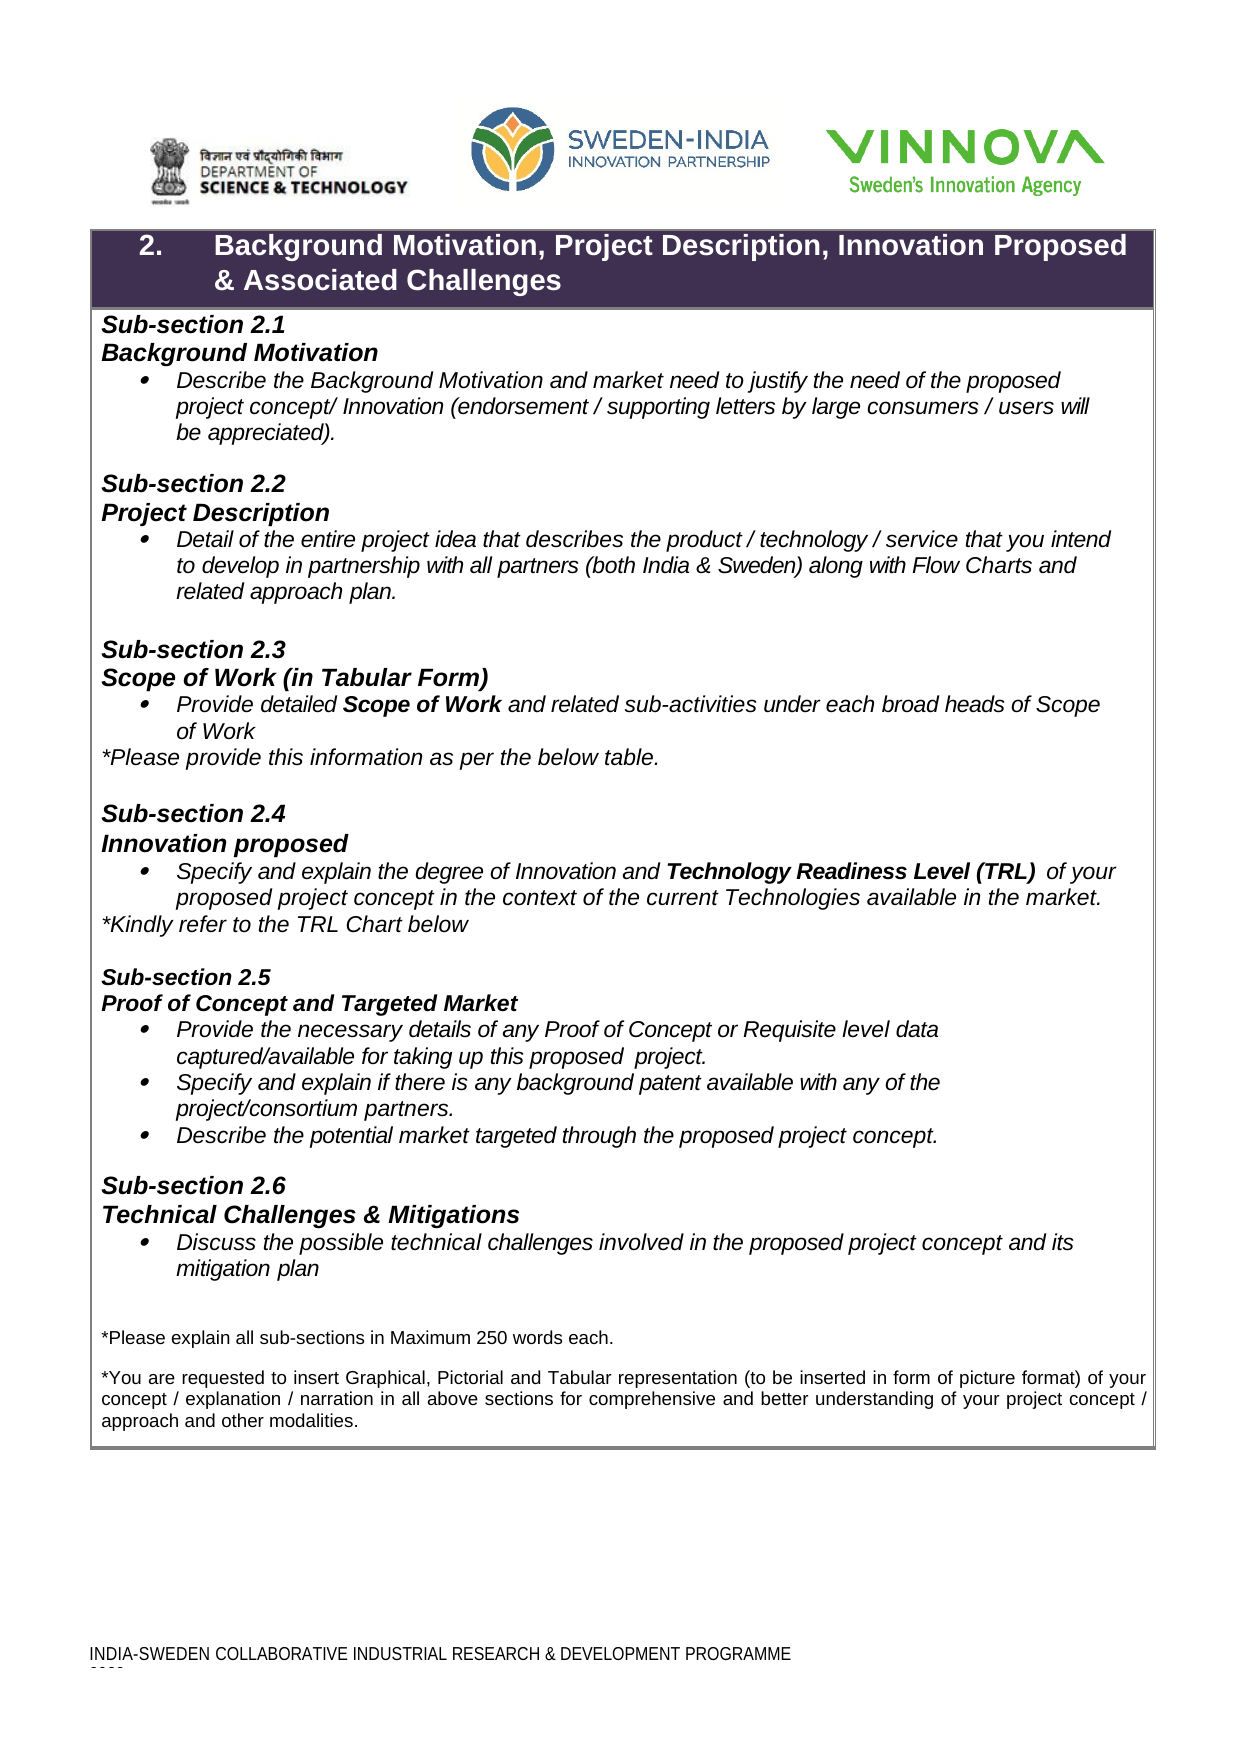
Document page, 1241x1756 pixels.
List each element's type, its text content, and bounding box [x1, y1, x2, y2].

table_header 2. Background Motivation, Project Description, Innovation Proposed & Associated Challenges [92, 231, 1153, 307]
picture [825, 129, 1105, 196]
picture [456, 94, 786, 204]
table_cell Sub-section 2.1 Background Motivation Describe the Background Motivation and market need to justify the need of the proposed project concept/ Innovation (endorsement / supporting letters by large consumers / users will be appreciated). Sub-section 2.2 Project Description Detail of the entire project idea that describes the product / technology / service that you intend to develop in partnership with all partners (both India & Sweden) along with Flow Charts and related approach plan. Sub-section 2.3 Scope of Work (in Tabular Form) Provide detailed Scope of Work and related sub-activities under each broad heads of Scope of Work *Please provide this information as per the below table. Sub-section 2.4 Innovation proposed Specify and explain the degree of Innovation and Technology Readiness Level (TRL) of your proposed project concept in the context of the current Technologies available in the market. *Kindly refer to the TRL Chart below Sub-section 2.5 Proof of Concept and Targeted Market Provide the necessary details of any Proof of Concept or Requisite level data captured/available for taking up this proposed project. Specify and explain if there is any background patent available with any of the project/consortium partners. Describe the potential market targeted through the proposed project concept. Sub-section 2.6 Technical Challenges & Mitigations Discuss the possible technical challenges involved in the proposed project concept and its mitigation plan *Please explain all sub-sections in Maximum 250 words each. *You are requested to insert Graphical, Pictorial and Tabular representation (to be inserted in form of picture format) of your concept / explanation / narration in all above sections for comprehensive and better understanding of your project concept / approach and other modalities. [92, 310, 1153, 1446]
picture [150, 137, 410, 207]
